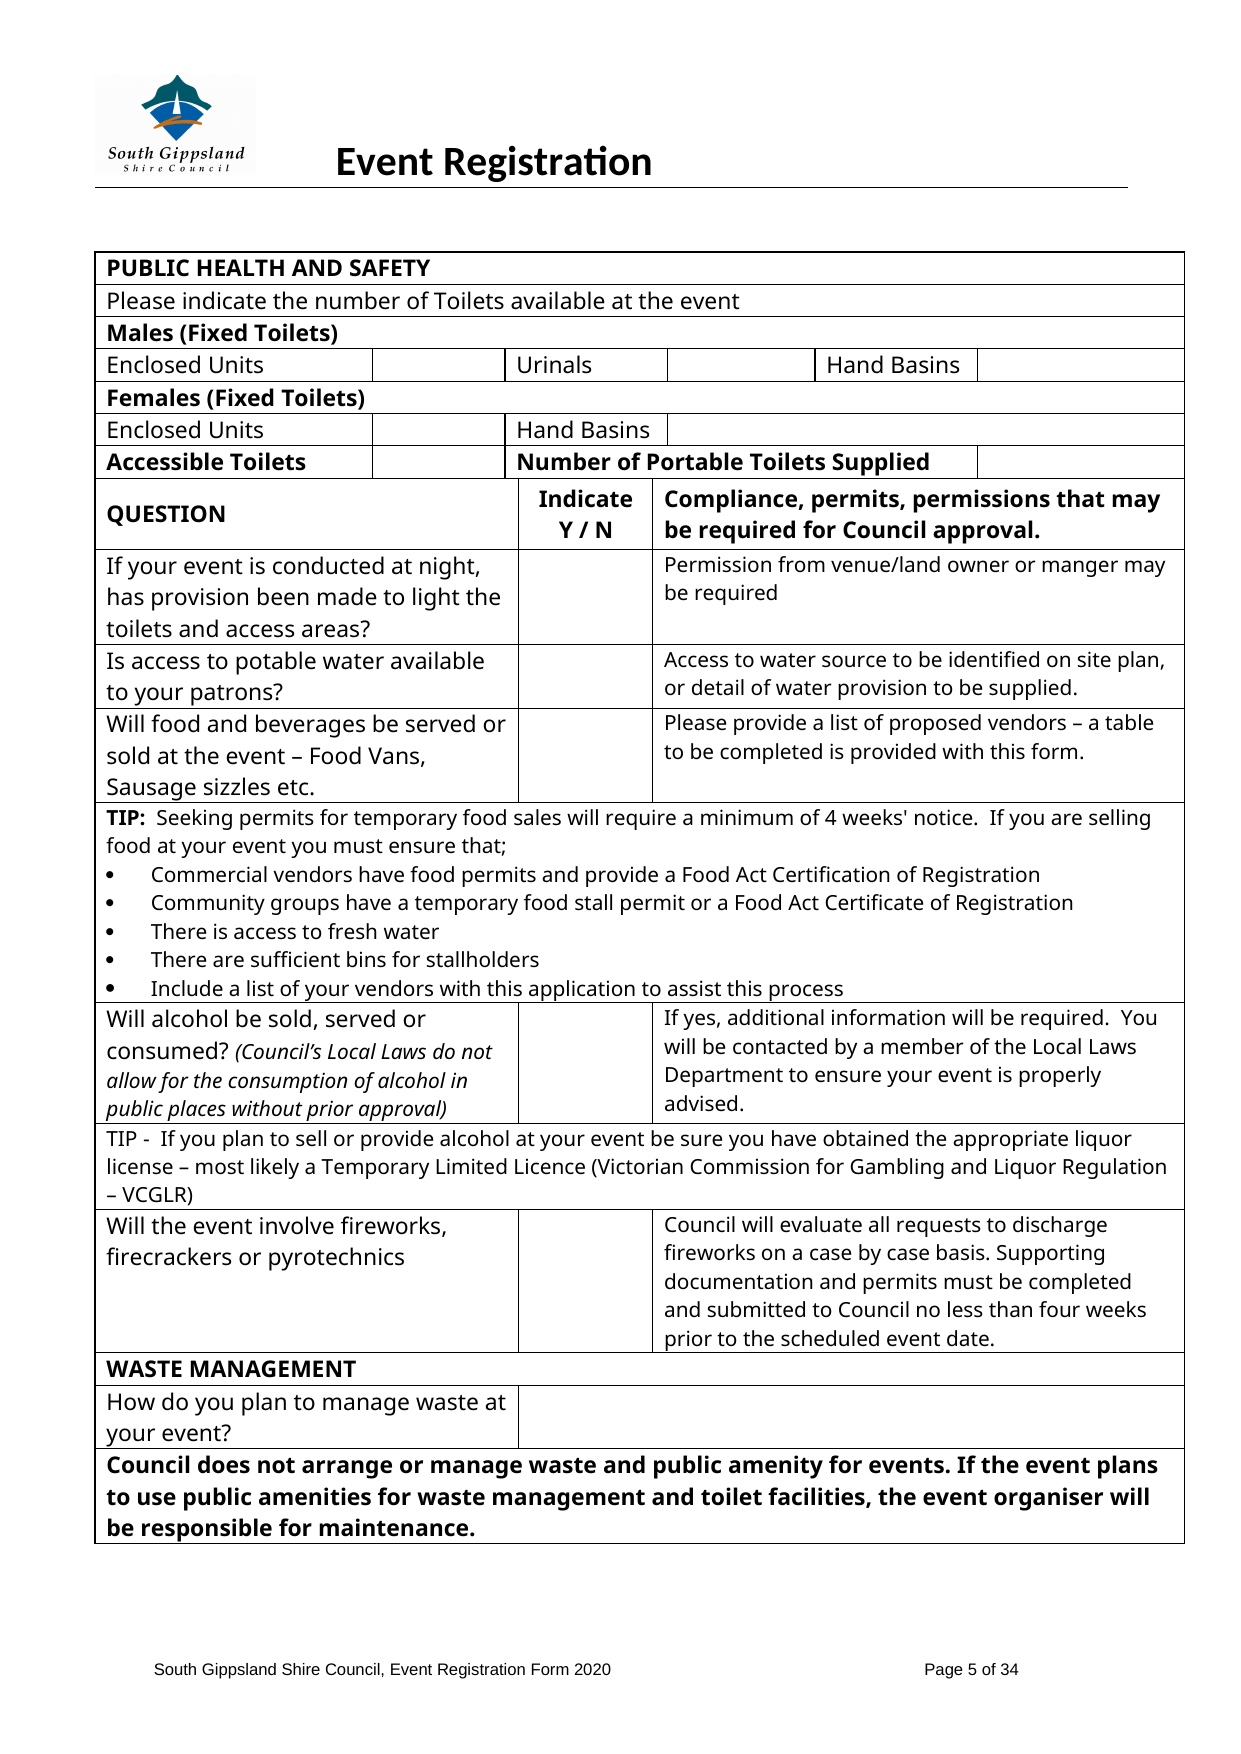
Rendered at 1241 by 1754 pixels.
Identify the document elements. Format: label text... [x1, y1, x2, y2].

table_cell [978, 349, 1184, 381]
table_cell [519, 1210, 652, 1352]
table_cell Accessible Toilets [96, 446, 372, 477]
table_cell Council does not arrange or manage waste and public amenity for events. If the event plans to use public amenities for waste management and toilet facilities, the event organiser will be responsible for maintenance. [96, 1449, 1184, 1543]
table_cell [373, 446, 504, 477]
table_cell Compliance, permits, permissions that may be required for Council approval. [653, 479, 1184, 549]
table_cell [373, 349, 504, 381]
table_cell [519, 1003, 652, 1123]
table_cell Hand Basins [506, 414, 667, 445]
table_cell Access to water source to be identified on site plan, or detail of water provision to be supplied. [653, 645, 1184, 707]
table_cell Urinals [506, 349, 667, 381]
table_cell Permission from venue/land owner or manger may be required [653, 550, 1184, 644]
table_cell Number of Portable Toilets Supplied [506, 446, 977, 477]
table_cell Council will evaluate all requests to discharge fireworks on a case by case basis. Supporting documentation and permits must be completed and submitted to Council no less than four weeks prior to the scheduled event date. [653, 1210, 1184, 1352]
table_cell If your event is conducted at night, has provision been made to light the toilets and access areas? [96, 550, 518, 644]
table_cell WASTE MANAGEMENT [96, 1353, 1184, 1384]
table_cell [373, 414, 504, 445]
table_cell Will the event involve fireworks, firecrackers or pyrotechnics [96, 1210, 518, 1352]
table_cell Will alcohol be sold, served or consumed? (Council’s Local Laws do not allow for the consumption of alcohol in public places without prior approval) [96, 1003, 518, 1123]
table_cell Males (Fixed Toilets) [96, 317, 1184, 348]
table_cell [668, 414, 1184, 445]
table_cell Is access to potable water available to your patrons? [96, 645, 518, 707]
table_cell QUESTION [96, 479, 518, 549]
table_cell [978, 446, 1184, 477]
table_cell Enclosed Units [96, 414, 372, 445]
table_cell Please provide a list of proposed vendors – a table to be completed is provided with this form. [653, 709, 1184, 802]
table_cell [519, 709, 652, 802]
table_cell [519, 550, 652, 644]
table_header PUBLIC HEALTH AND SAFETY [96, 253, 1184, 284]
table_cell [519, 1386, 1184, 1448]
picture [94, 75, 257, 175]
table_cell TIP: Seeking permits for temporary food sales will require a minimum of 4 weeks' notice. If you are selling food at your event you must ensure that; Commercial vendors have food permits and provide a Food Act Certification of Registration Community groups have a temporary food stall permit or a Food Act Certificate of Registration There is access to fresh water There are sufficient bins for stallholders Include a list of your vendors with this application to assist this process [96, 803, 1184, 1002]
table_cell Please indicate the number of Toilets available at the event [96, 285, 1184, 316]
table_cell [668, 349, 814, 381]
table_cell Indicate Y / N [519, 479, 652, 549]
table_cell Females (Fixed Toilets) [96, 382, 1184, 413]
table_cell [519, 645, 652, 707]
table_cell TIP - If you plan to sell or provide alcohol at your event be sure you have obtained the appropriate liquor license – most likely a Temporary Limited Licence (Victorian Commission for Gambling and Liquor Regulation – VCGLR) [96, 1124, 1184, 1209]
table_cell How do you plan to manage waste at your event? [96, 1386, 518, 1448]
table_cell Hand Basins [816, 349, 977, 381]
table_cell Will food and beverages be served or sold at the event – Food Vans, Sausage sizzles etc. [96, 709, 518, 802]
table_cell Enclosed Units [96, 349, 372, 381]
table_cell If yes, additional information will be required. You will be contacted by a member of the Local Laws Department to ensure your event is properly advised. [653, 1003, 1184, 1123]
